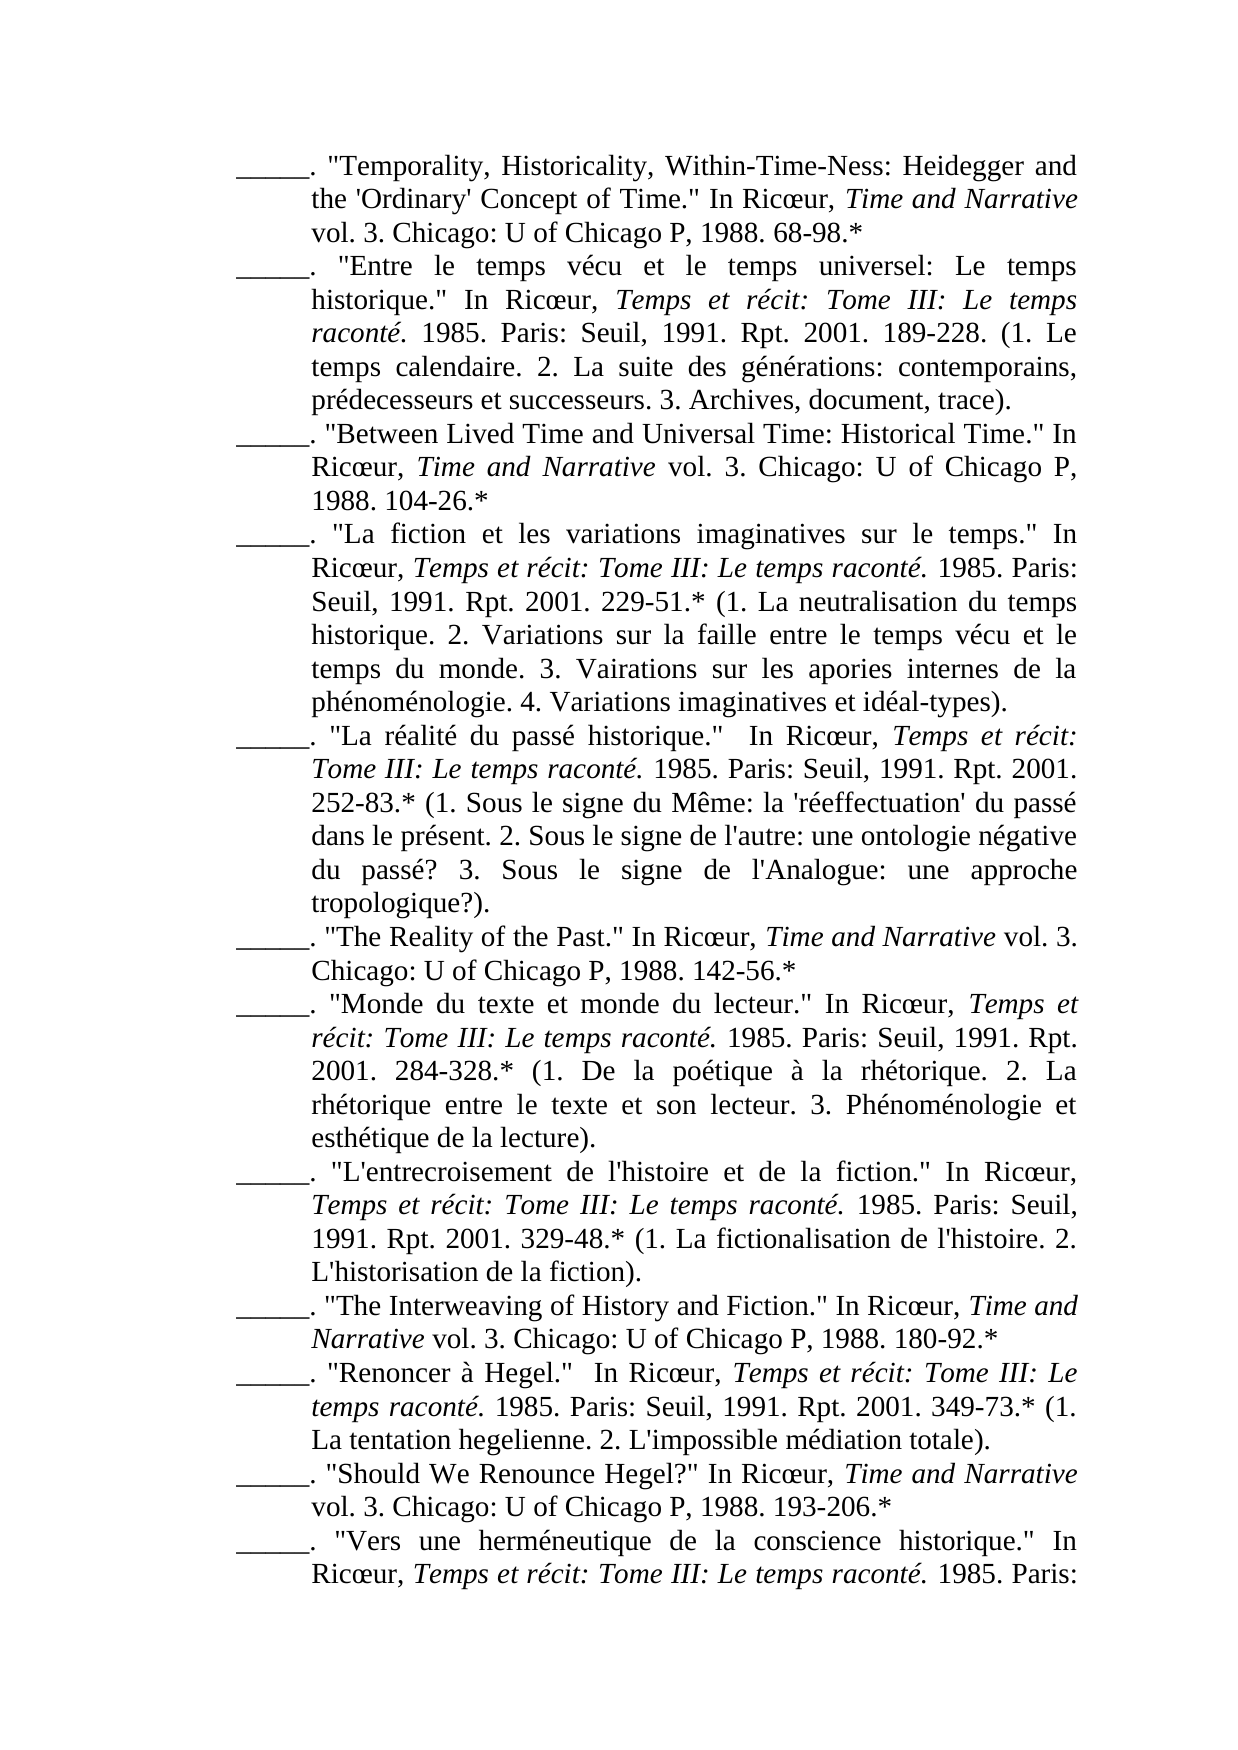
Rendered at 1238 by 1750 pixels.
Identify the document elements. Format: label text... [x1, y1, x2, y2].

text _____. "The Reality of the Past." In Ricœur, Time and Narrative vol. 3. Chicago: U of Chicago P, 1988. 142-56.* [236, 919, 1078, 986]
text _____. "La réalité du passé historique." In Ricœur, Temps et récit: Tome III: Le temps raconté. 1985. Paris: Seuil, 1991. Rpt. 2001. 252-83.* (1. Sous le signe du Même: la 'réeffectuation' du passé dans le présent. 2. Sous le signe de l'autre: une ontologie négative du passé? 3. Sous le signe de l'Analogue: une approche tropologique?). [236, 718, 1078, 919]
text _____. "Monde du texte et monde du lecteur." In Ricœur, Temps et récit: Tome III: Le temps raconté. 1985. Paris: Seuil, 1991. Rpt. 2001. 284-328.* (1. De la poétique à la rhétorique. 2. La rhétorique entre le texte et son lecteur. 3. Phénoménologie et esthétique de la lecture). [236, 986, 1078, 1154]
text _____. "Between Lived Time and Universal Time: Historical Time." In Ricœur, Time and Narrative vol. 3. Chicago: U of Chicago P, 1988. 104-26.* [236, 416, 1078, 517]
text _____. "La fiction et les variations imaginatives sur le temps." In Ricœur, Temps et récit: Tome III: Le temps raconté. 1985. Paris: Seuil, 1991. Rpt. 2001. 229-51.* (1. La neutralisation du temps historique. 2. Variations sur la faille entre le temps vécu et le temps du monde. 3. Vairations sur les apories internes de la phénoménologie. 4. Variations imaginatives et idéal-types). [236, 517, 1078, 718]
text _____. "Renoncer à Hegel." In Ricœur, Temps et récit: Tome III: Le temps raconté. 1985. Paris: Seuil, 1991. Rpt. 2001. 349-73.* (1. La tentation hegelienne. 2. L'impossible médiation totale). [236, 1355, 1078, 1456]
text _____. "L'entrecroisement de l'histoire et de la fiction." In Ricœur, Temps et récit: Tome III: Le temps raconté. 1985. Paris: Seuil, 1991. Rpt. 2001. 329-48.* (1. La fictionalisation de l'histoire. 2. L'historisation de la fiction). [236, 1154, 1078, 1288]
text _____. "Temporality, Historicality, Within-Time-Ness: Heidegger and the 'Ordinary' Concept of Time." In Ricœur, Time and Narrative vol. 3. Chicago: U of Chicago P, 1988. 68-98.* [236, 148, 1078, 248]
text _____. "Entre le temps vécu et le temps universel: Le temps historique." In Ricœur, Temps et récit: Tome III: Le temps raconté. 1985. Paris: Seuil, 1991. Rpt. 2001. 189-228. (1. Le temps calendaire. 2. La suite des générations: contemporains, prédecesseurs et successeurs. 3. Archives, document, trace). [236, 248, 1078, 416]
text _____. "Should We Renounce Hegel?" In Ricœur, Time and Narrative vol. 3. Chicago: U of Chicago P, 1988. 193-206.* [236, 1456, 1078, 1523]
text _____. "The Interweaving of History and Fiction." In Ricœur, Time and Narrative vol. 3. Chicago: U of Chicago P, 1988. 180-92.* [236, 1288, 1078, 1355]
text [236, 1523, 1078, 1590]
